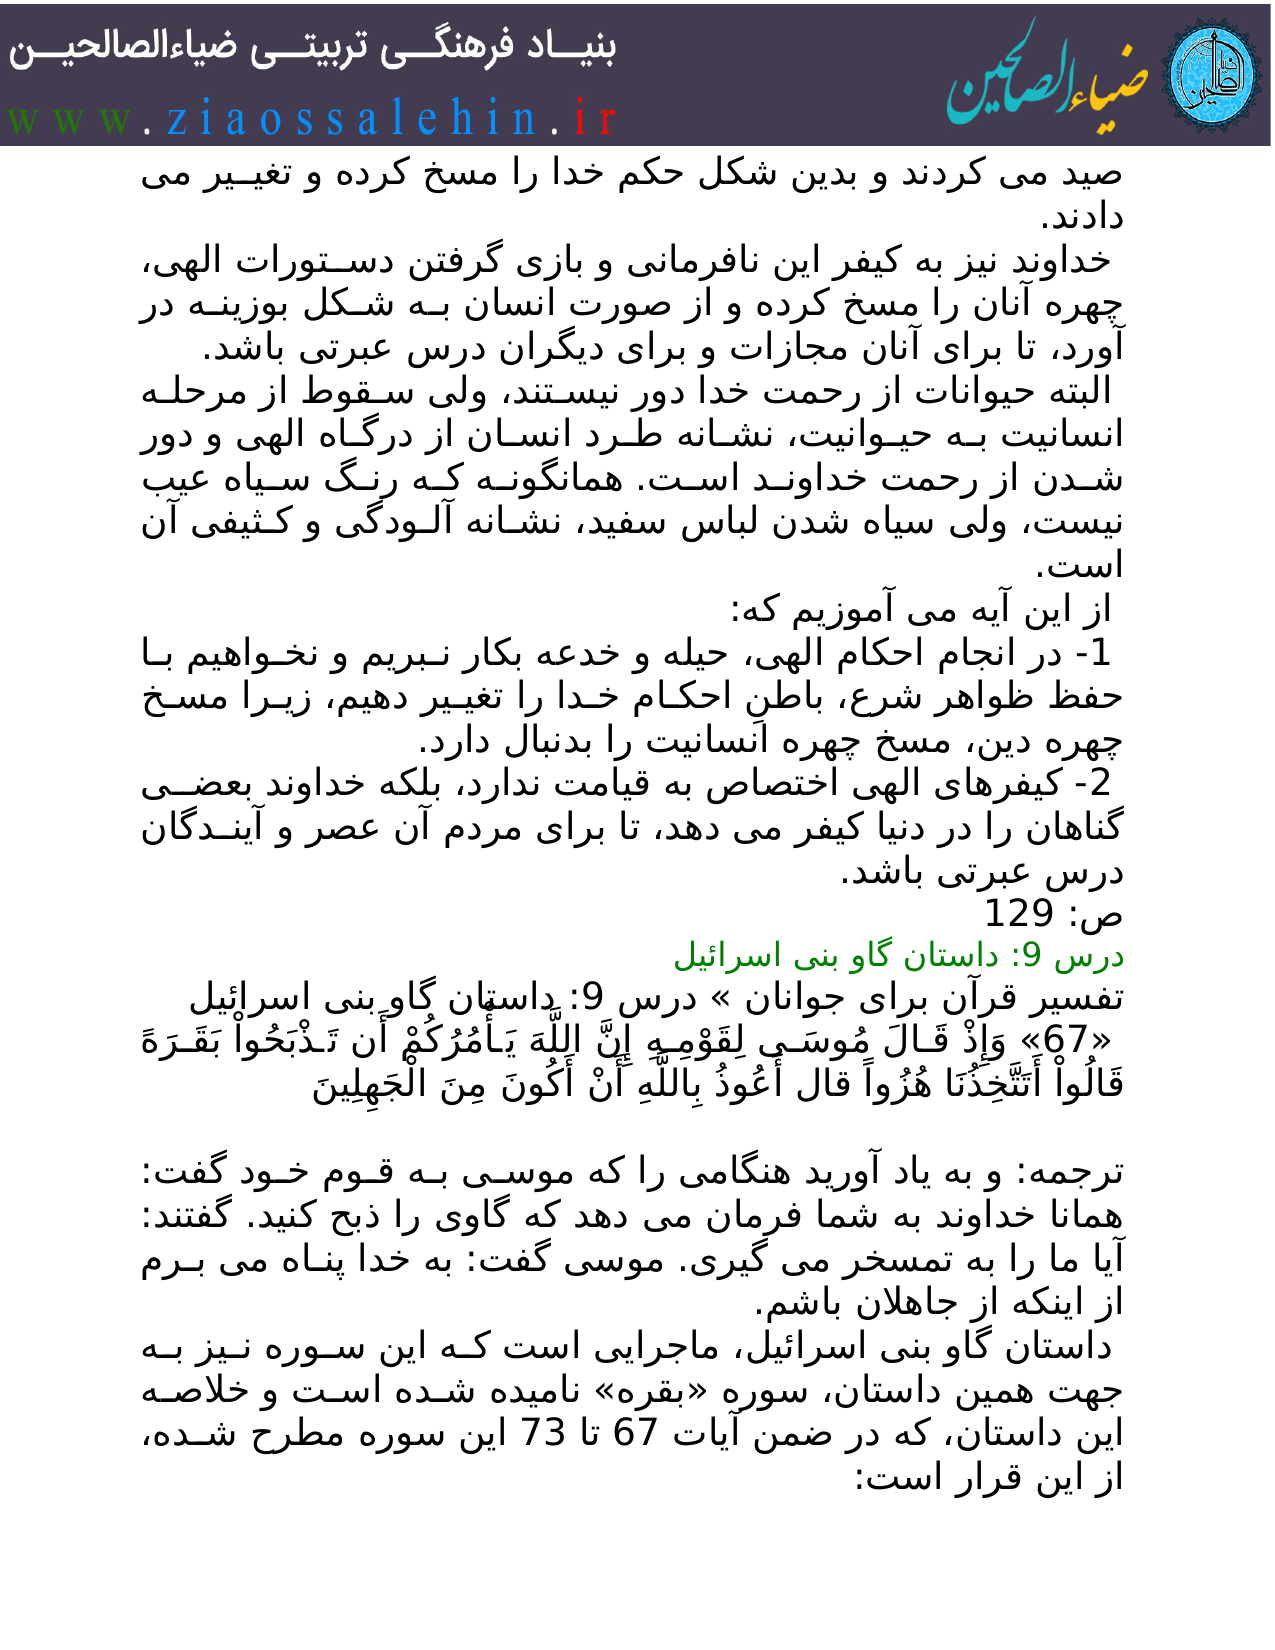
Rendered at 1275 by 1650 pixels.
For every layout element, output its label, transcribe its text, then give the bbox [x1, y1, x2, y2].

text 2- کیفرهای الهی اختصاص به قیامت ندارد، بلکه خداوند بعضی گناهان را در دنیا کیفر می دهد، تا برای مردم آن عصر و آیندگان درس عبرتی باشد. [141, 761, 1125, 892]
text 1- در انجام احکام الهی، حیله و خدعه بکار نبریم و نخواهیم با حفظ ظواهر شرع، باطنِ احکام خدا را تغییر دهیم، زیرا مسخ چهره دین، مسخ چهره انسانیت را بدنبال دارد. [141, 630, 1125, 761]
text ترجمه: و به یاد آورید هنگامی را که موسی به قوم خود گفت: همانا خداوند به شما فرمان می دهد که گاوی را ذبح کنید. گفتند: آیا ما را به تمسخر می گیری. موسی گفت: به خدا پناه می برم از اینکه از جاهلان باشم. [141, 1149, 1125, 1324]
text تفسیر قرآن برای جوانان » درس 9: داستان گاو بنی اسرائیل [141, 974, 1125, 1018]
text داستان گاو بنی اسرائیل، ماجرایی است که این سوره نیز به جهت همین داستان، سوره «بقره» نامیده شده است و خلاصه این داستان، که در ضمن آیات 67 تا 73 این سوره مطرح شده، از این قرار است: [141, 1324, 1125, 1498]
text از این آیه می آموزیم که: [141, 586, 1125, 630]
text ص: 129 [141, 892, 1125, 936]
text خداوند نیز به کیفر این نافرمانی و بازی گرفتن دستورات الهی، چهره آنان را مسخ کرده و از صورت انسان به شکل بوزینه در آورد، تا برای آنان مجازات و برای دیگران درس عبرتی باشد. [141, 237, 1125, 368]
text «67» وَإِذْ قَالَ مُوسَی لِقَوْمِهِ إِنَّ اللَّهَ یَأْمُرُکُمْ أَن تَذْبَحُواْ بَقَرَهً قَالُواْ أَتَتَّخِذُنَا هُزُواً قال أَعُوذُ بِاللَّهِ أَنْ أَکُونَ مِنَ الْجَهِلِینَ [141, 1018, 1125, 1105]
text درس 9: داستان گاو بنی اسرائیل [141, 936, 1125, 974]
text صید می کردند و بدین شکل حکم خدا را مسخ کرده و تغییر می دادند. [141, 150, 1125, 237]
picture [0, 4, 1271, 146]
text البته حیوانات از رحمت خدا دور نیستند، ولی سقوط از مرحله انسانیت به حیوانیت، نشانه طرد انسان از درگاه الهی و دور شدن از رحمت خداوند است. همانگونه که رنگ سیاه عیب نیست، ولی سیاه شدن لباس سفید، نشانه آلودگی و کثیفی آن است. [141, 368, 1125, 586]
